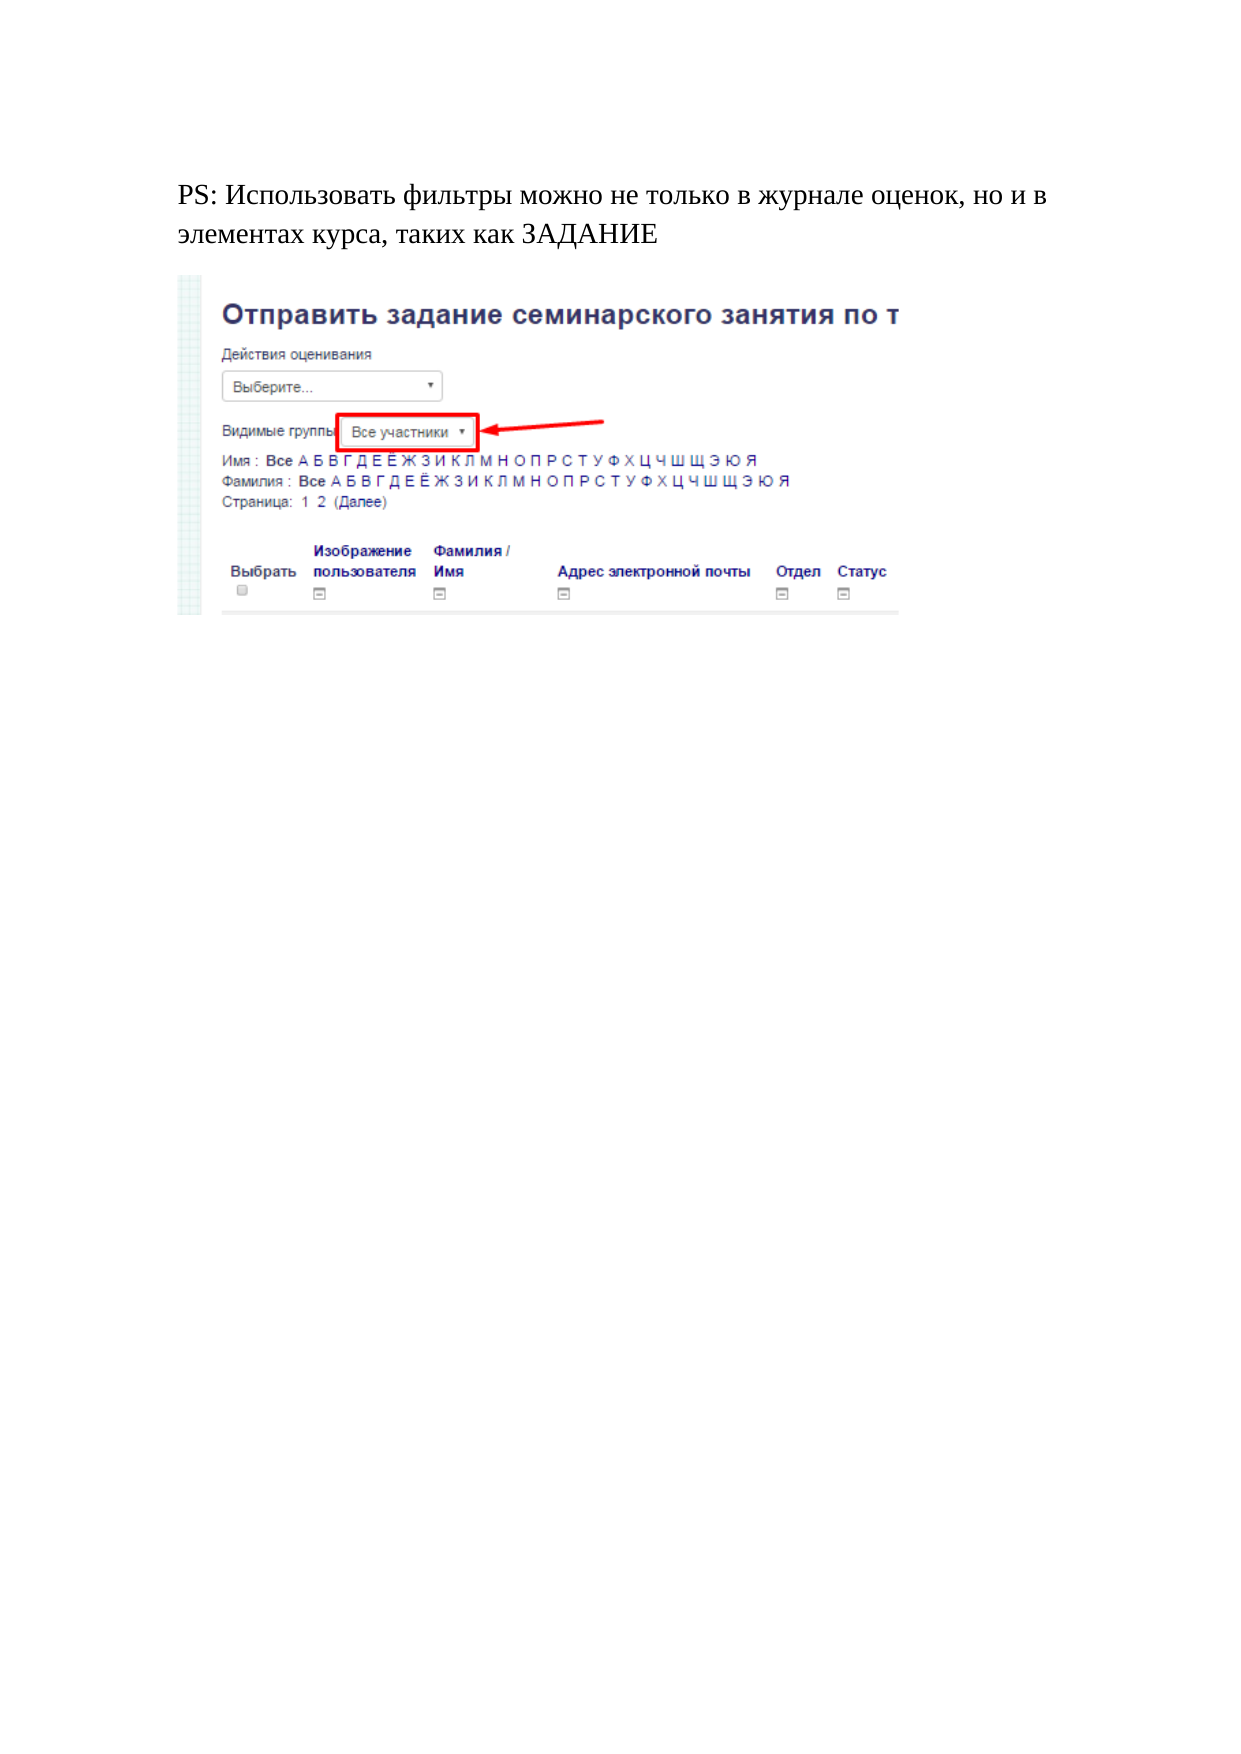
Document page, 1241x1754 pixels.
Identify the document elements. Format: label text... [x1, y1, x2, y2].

picture [177, 275, 899, 615]
text PS: Использовать фильтры можно не только в журнале оценок, но и в элементах курса, таких как ЗАДАНИЕ [177, 177, 1152, 249]
